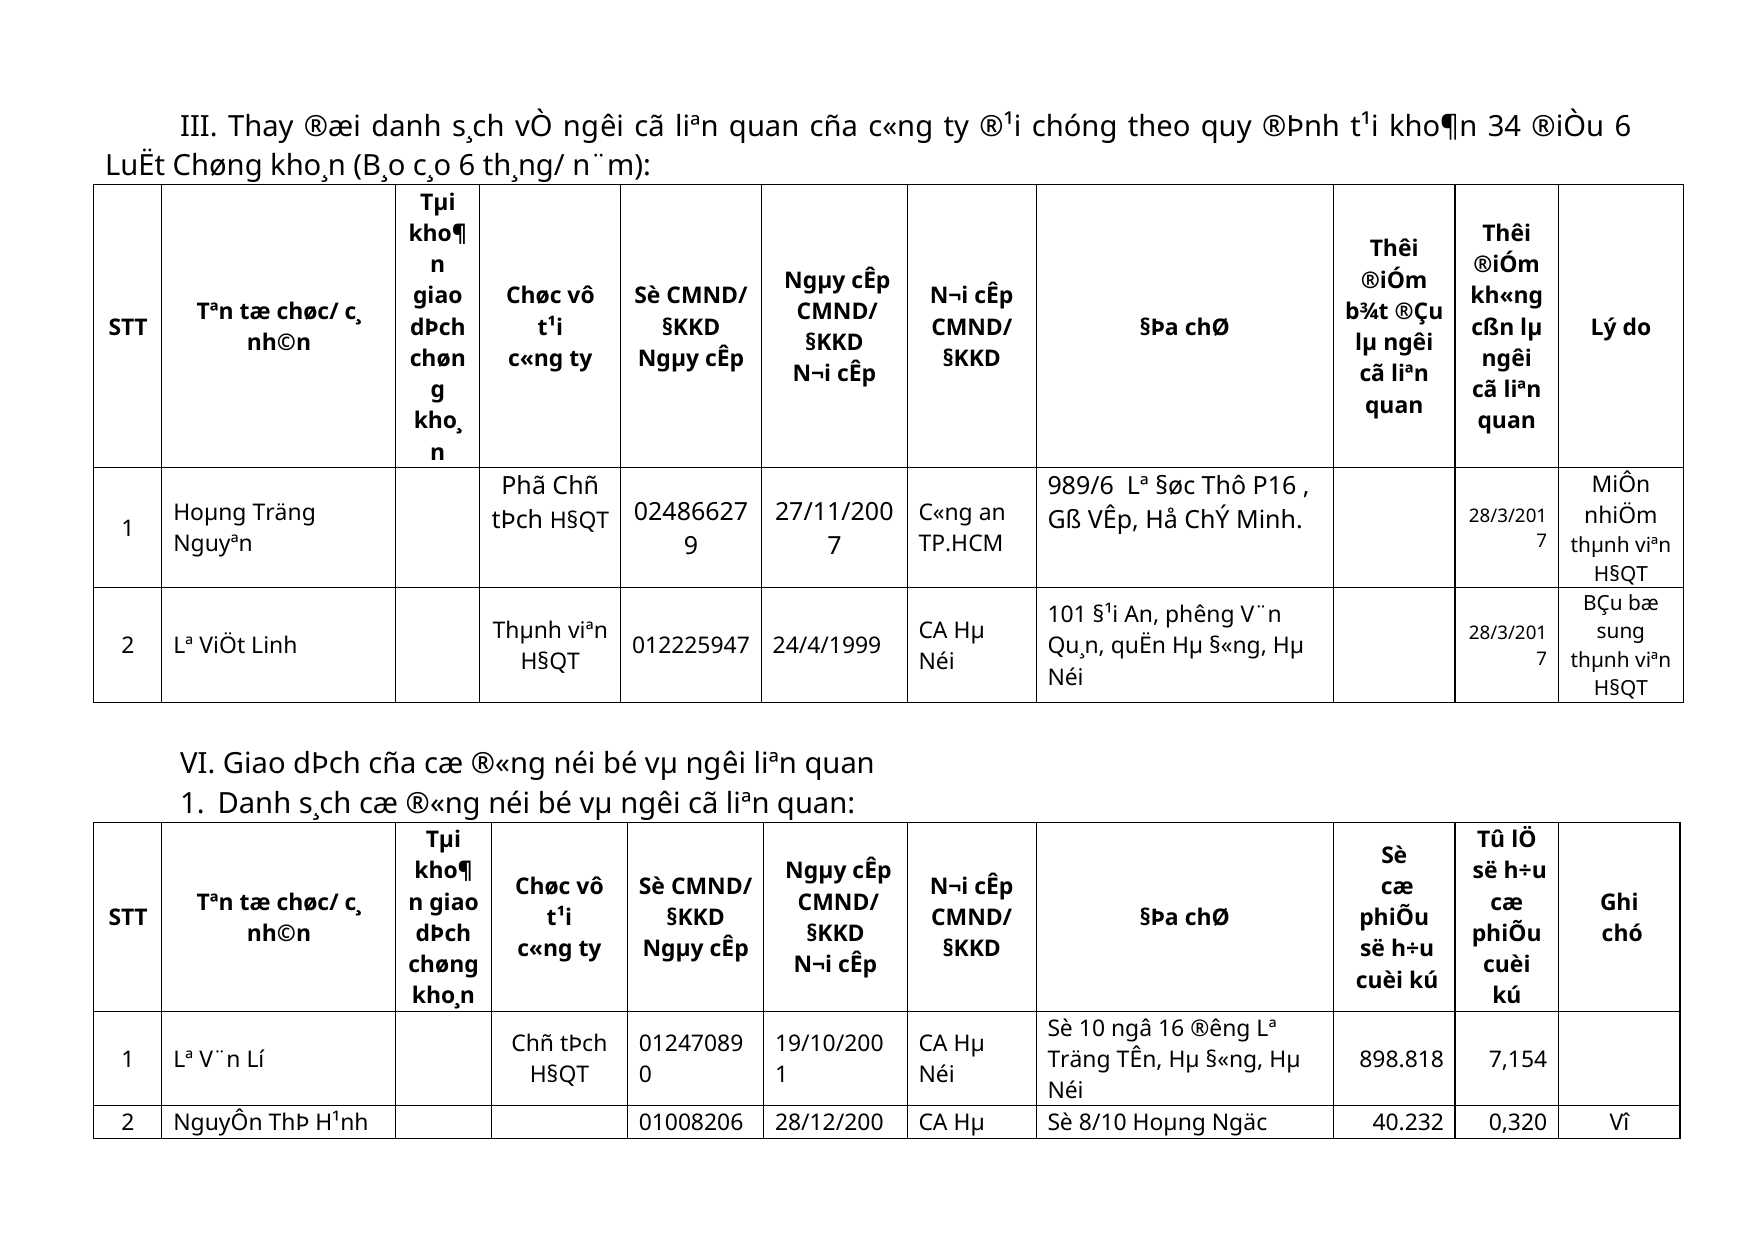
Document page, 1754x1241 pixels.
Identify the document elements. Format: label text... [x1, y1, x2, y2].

table_cell [396, 1012, 491, 1105]
table_cell BÇu bæ sung thµnh viªn H§QT [1559, 588, 1683, 702]
table_cell 101 §¹i An, ph­êng V¨n Qu¸n, quËn Hµ §«ng, Hµ Néi [1037, 588, 1333, 702]
table_cell 40.232 [1334, 1106, 1454, 1138]
table_cell Thµnh viªn H§QT [480, 588, 620, 702]
table_header Lý do [1559, 185, 1683, 467]
table_cell C«ng an TP.HCM [908, 468, 1036, 587]
table_cell Vî CT.H§QT [1559, 1106, 1679, 1138]
table_cell 1 [94, 468, 161, 587]
table_header N¬i cÊp CMND/ §KKD [908, 823, 1036, 1011]
table_header Ngµy cÊp CMND/ §KKD N¬i cÊp [762, 185, 907, 467]
table_header Chøc vô t¹i c«ng ty [492, 823, 627, 1011]
table_header Tªn tæ chøc/ c¸ nh©n [162, 823, 395, 1011]
table_cell 28/3/2017 [1456, 588, 1558, 702]
table_cell Phã Chñ tÞch H§QT [480, 468, 620, 587]
table_cell [1559, 1012, 1679, 1105]
table_header Chøc vô t¹i c«ng ty [480, 185, 620, 467]
table_header Sè cæ phiÕu së h÷u cuèi kú [1334, 823, 1454, 1011]
table_cell Sè 10 ngâ 16 ®­êng Lª Träng TÊn, Hµ §«ng, Hµ Néi [1037, 1012, 1333, 1105]
table_header STT [94, 823, 161, 1011]
table_header Tµi kho¶n giao dÞch chøng kho¸n [396, 823, 491, 1011]
table_cell NguyÔn ThÞ H¹nh [162, 1106, 395, 1138]
table_cell 2 [94, 588, 161, 702]
table_cell 898.818 [1334, 1012, 1454, 1105]
table_cell 7,154 [1456, 1012, 1558, 1105]
table_cell [396, 1106, 491, 1138]
table_cell [1334, 588, 1454, 702]
table_cell CA Hµ Néi [908, 1012, 1036, 1105]
table_header §Þa chØ [1037, 185, 1333, 467]
table_cell Lª ViÖt Linh [162, 588, 395, 702]
table_header Ngµy cÊp CMND/ §KKD N¬i cÊp [764, 823, 907, 1011]
table_header Tû lÖ së h÷u cæ phiÕu cuèi kú [1456, 823, 1558, 1011]
table_cell 28/3/2017 [1456, 468, 1558, 587]
list Danh s¸ch cæ ®«ng néi bé vµ ng­êi cã liªn quan: [180, 782, 1634, 822]
table_cell 010082065 [628, 1106, 763, 1138]
table_header STT [94, 185, 161, 467]
table_cell 012470890 [628, 1012, 763, 1105]
text III. Thay ®æi danh s¸ch vÒ ng­êi cã liªn quan cña c«ng ty ®¹i chóng theo quy ®Þnh t¹i kho¶n 34 ®iÒu 6 LuËt Chøng kho¸n (B¸o c¸o 6 th¸ng/ n¨m): [105, 105, 1634, 184]
table_cell [1334, 468, 1454, 587]
table_cell 0,320 [1456, 1106, 1558, 1138]
table_header Thêi ®iÓm b¾t ®Çu lµ ng­êi cã liªn quan [1334, 185, 1454, 467]
table_cell 012225947 [621, 588, 761, 702]
table_cell [396, 468, 479, 587]
text VI. Giao dÞch cña cæ ®«ng néi bé vµ ng­êi liªn quan [105, 743, 1634, 782]
table_header N¬i cÊp CMND/ §KKD [908, 185, 1036, 467]
table_header §Þa chØ [1037, 823, 1333, 1011]
table_cell MiÔn nhiÖm thµnh viªn H§QT [1559, 468, 1683, 587]
table_header Tµi kho¶n giao dÞch chøng kho¸n [396, 185, 479, 467]
table_cell 1 [94, 1012, 161, 1105]
table_cell 28/12/2006 [764, 1106, 907, 1138]
table_header Thêi ®iÓm kh«ng cßn lµ ng­êi cã liªn quan [1456, 185, 1558, 467]
table_cell 989/6 Lª §øc Thô P16 , Gß VÊp, Hå ChÝ Minh. [1037, 468, 1333, 587]
table_cell Chñ tÞch H§QT [492, 1012, 627, 1105]
table_cell 024866279 [621, 468, 761, 587]
table_header Ghi chó [1559, 823, 1679, 1011]
table_cell 24/4/1999 [762, 588, 907, 702]
table_cell 19/10/2001 [764, 1012, 907, 1105]
table_header Sè CMND/ §KKD Ngµy cÊp [628, 823, 763, 1011]
table_cell Lª V¨n Lí [162, 1012, 395, 1105]
table_cell 27/11/2007 [762, 468, 907, 587]
table_cell [396, 588, 479, 702]
table_cell Hoµng Träng Nguyªn [162, 468, 395, 587]
table_cell CA Hµ Néi [908, 1106, 1036, 1138]
table_cell CA Hµ Néi [908, 588, 1036, 702]
table_cell 2 [94, 1106, 161, 1138]
table_header Sè CMND/ §KKD Ngµy cÊp [621, 185, 761, 467]
table_cell [492, 1106, 627, 1138]
table_header Tªn tæ chøc/ c¸ nh©n [162, 185, 395, 467]
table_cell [1037, 1106, 1333, 1138]
